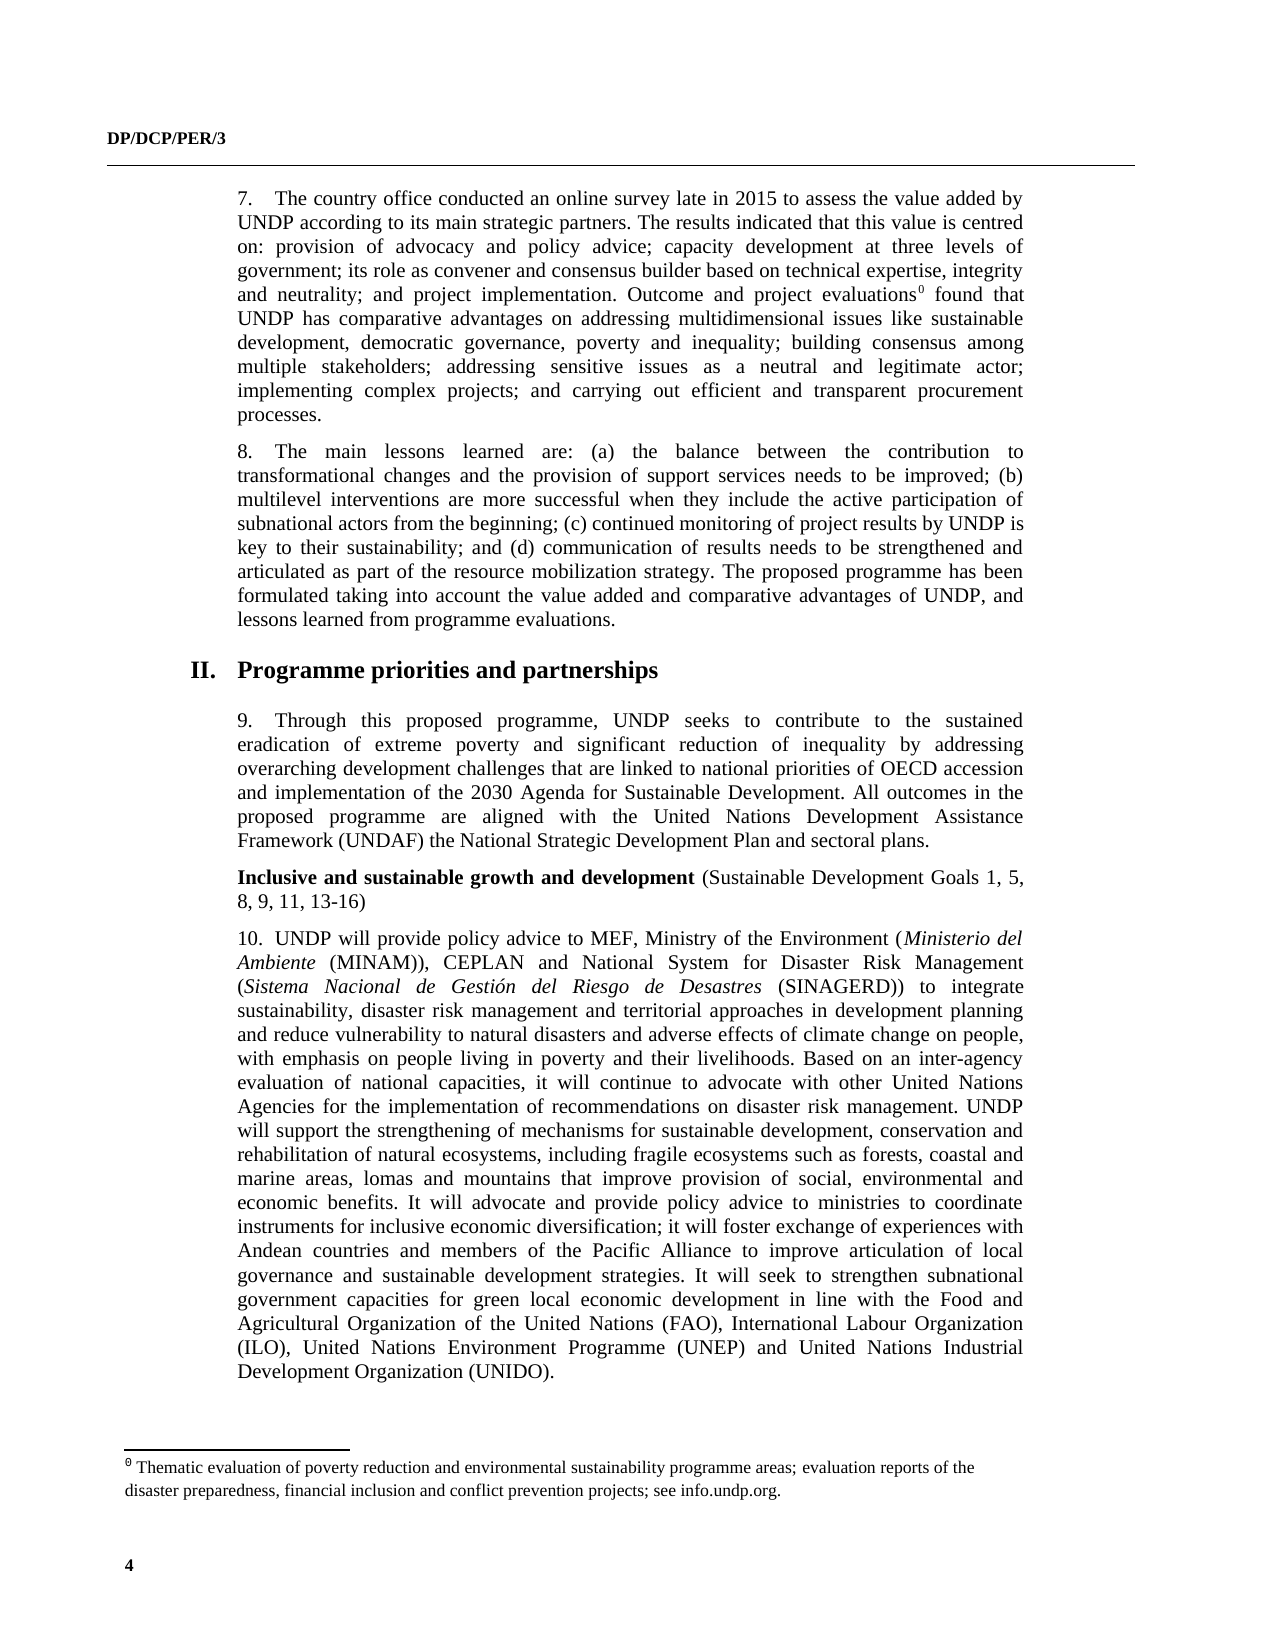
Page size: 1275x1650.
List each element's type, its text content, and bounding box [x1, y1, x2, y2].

list Through this proposed programme, UNDP seeks to contribute to the sustained eradication of extreme poverty and significant reduction of inequality by addressing overarching development challenges that are linked to national priorities of OECD accession and implementation of the 2030 Agenda for Sustainable Development. All outcomes in the proposed programme are aligned with the United Nations Development Assistance Framework (UNDAF) the National Strategic Development Plan and sectoral plans. [237, 708, 1024, 852]
list Programme priorities and partnerships [190, 655, 1024, 684]
text Inclusive and sustainable growth and development (Sustainable Development Goals 1, 5, 8, 9, 11, 13-16) [237, 865, 1024, 913]
list The country office conducted an online survey late in 2015 to assess the value added by UNDP according to its main strategic partners. The results indicated that this value is centred on: provision of advocacy and policy advice; capacity development at three levels of government; its role as convener and consensus builder based on technical expertise, integrity and neutrality; and project implementation. Outcome and project evaluations found that UNDP has comparative advantages on addressing multidimensional issues like sustainable development, democratic governance, poverty and inequality; building consensus among multiple stakeholders; addressing sensitive issues as a neutral and legitimate actor; implementing complex projects; and carrying out efficient and transparent procurement processes. [237, 186, 1024, 426]
list UNDP will provide policy advice to MEF, Ministry of the Environment (Ministerio del Ambiente (MINAM)), CEPLAN and National System for Disaster Risk Management (Sistema Nacional de Gestión del Riesgo de Desastres (SINAGERD)) to integrate sustainability, disaster risk management and territorial approaches in development planning and reduce vulnerability to natural disasters and adverse effects of climate change on people, with emphasis on people living in poverty and their livelihoods. Based on an inter-agency evaluation of national capacities, it will continue to advocate with other United Nations Agencies for the implementation of recommendations on disaster risk management. UNDP will support the strengthening of mechanisms for sustainable development, conservation and rehabilitation of natural ecosystems, including fragile ecosystems such as forests, coastal and marine areas, lomas and mountains that improve provision of social, environmental and economic benefits. It will advocate and provide policy advice to ministries to coordinate instruments for inclusive economic diversification; it will foster exchange of experiences with Andean countries and members of the Pacific Alliance to improve articulation of local governance and sustainable development strategies. It will seek to strengthen subnational government capacities for green local economic development in line with the Food and Agricultural Organization of the United Nations (FAO), International Labour Organization (ILO), United Nations Environment Programme (UNEP) and United Nations Industrial Development Organization (UNIDO). [237, 926, 1024, 1383]
list The main lessons learned are: (a) the balance between the contribution to transformational changes and the provision of support services needs to be improved; (b) multilevel interventions are more successful when they include the active participation of subnational actors from the beginning; (c) continued monitoring of project results by UNDP is key to their sustainability; and (d) communication of results needs to be strengthened and articulated as part of the resource mobilization strategy. The proposed programme has been formulated taking into account the value added and comparative advantages of UNDP, and lessons learned from programme evaluations. [237, 439, 1024, 631]
